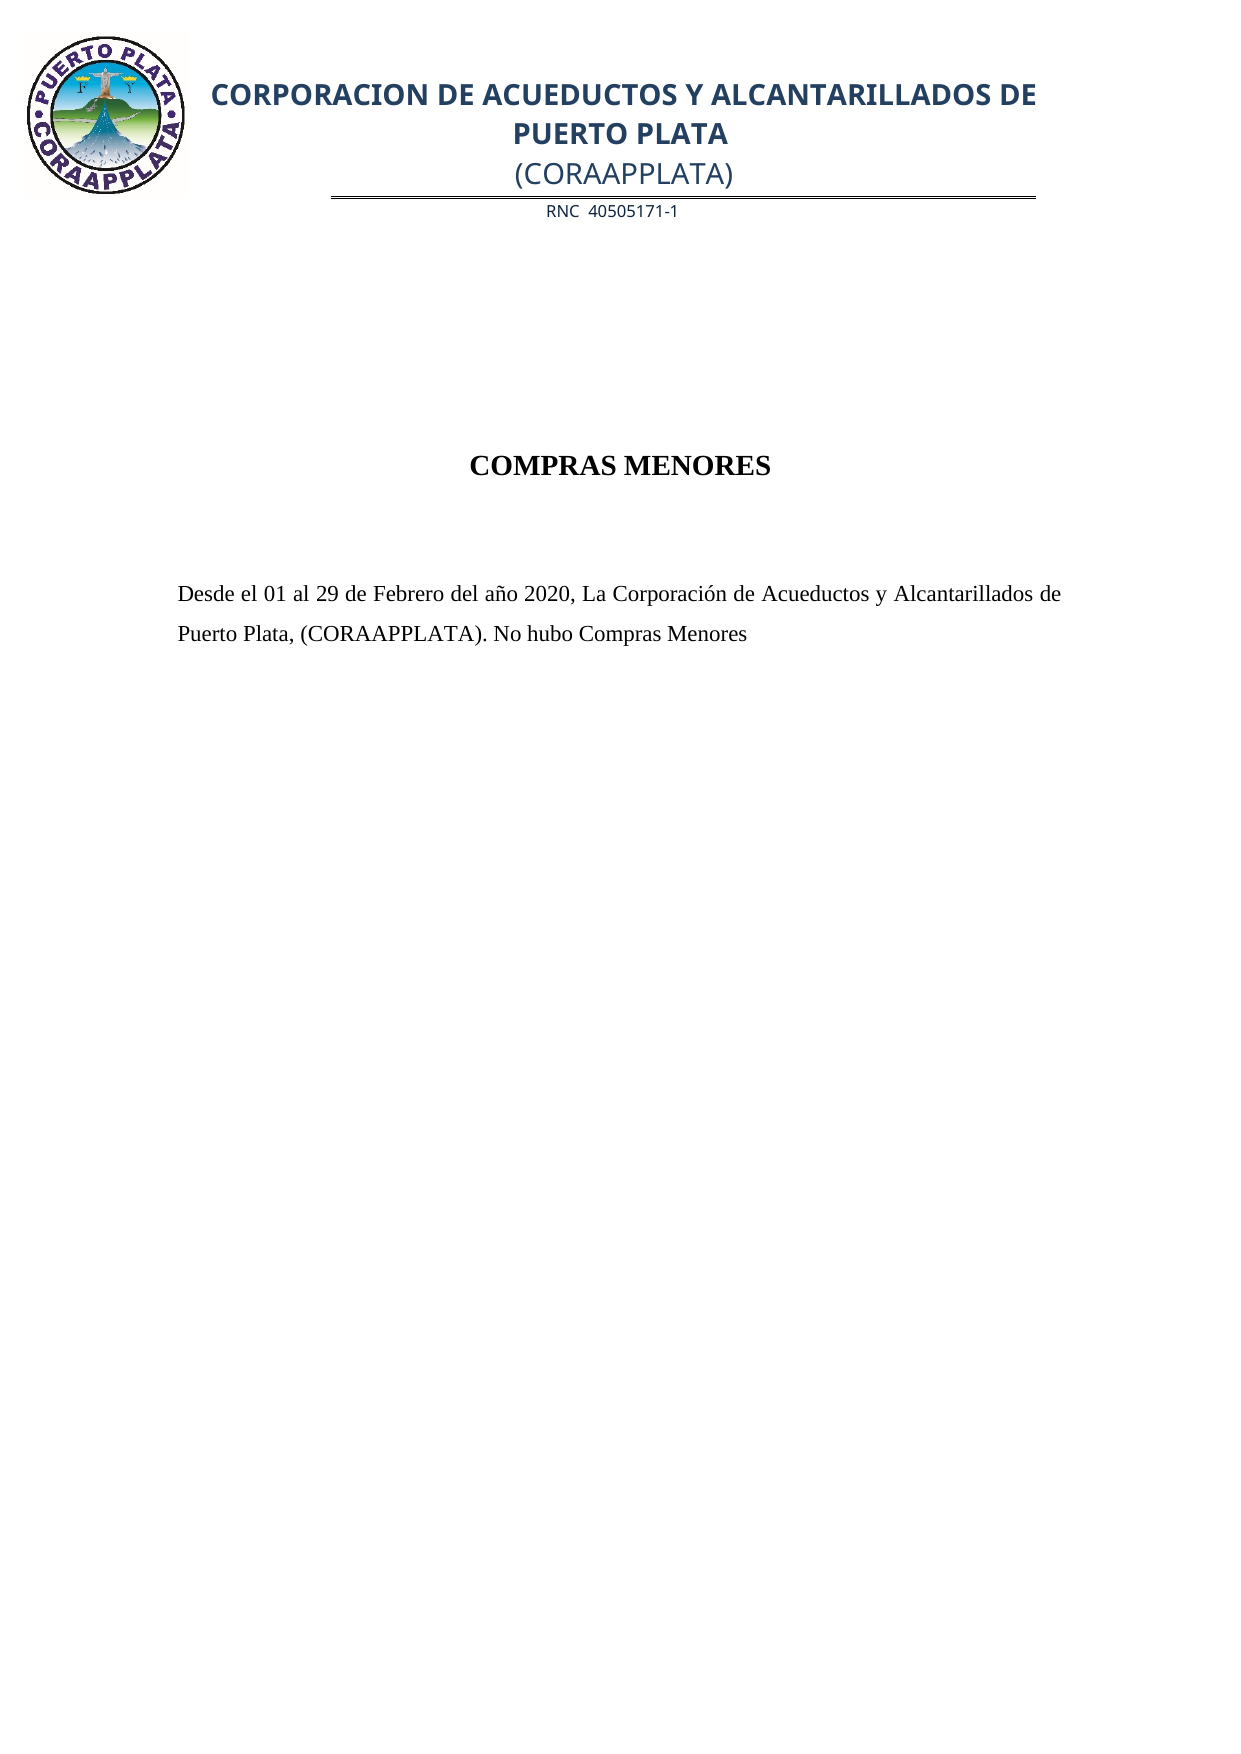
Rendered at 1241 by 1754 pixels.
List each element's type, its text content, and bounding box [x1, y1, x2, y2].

text COMPRAS MENORES [177, 448, 1063, 482]
text Desde el 01 al 29 de Febrero del año 2020, La Corporación de Acueductos y Alcantarillados de Puerto Plata, (CORAAPPLATA). No hubo Compras Menores [177, 580, 1063, 646]
picture [22, 32, 189, 198]
